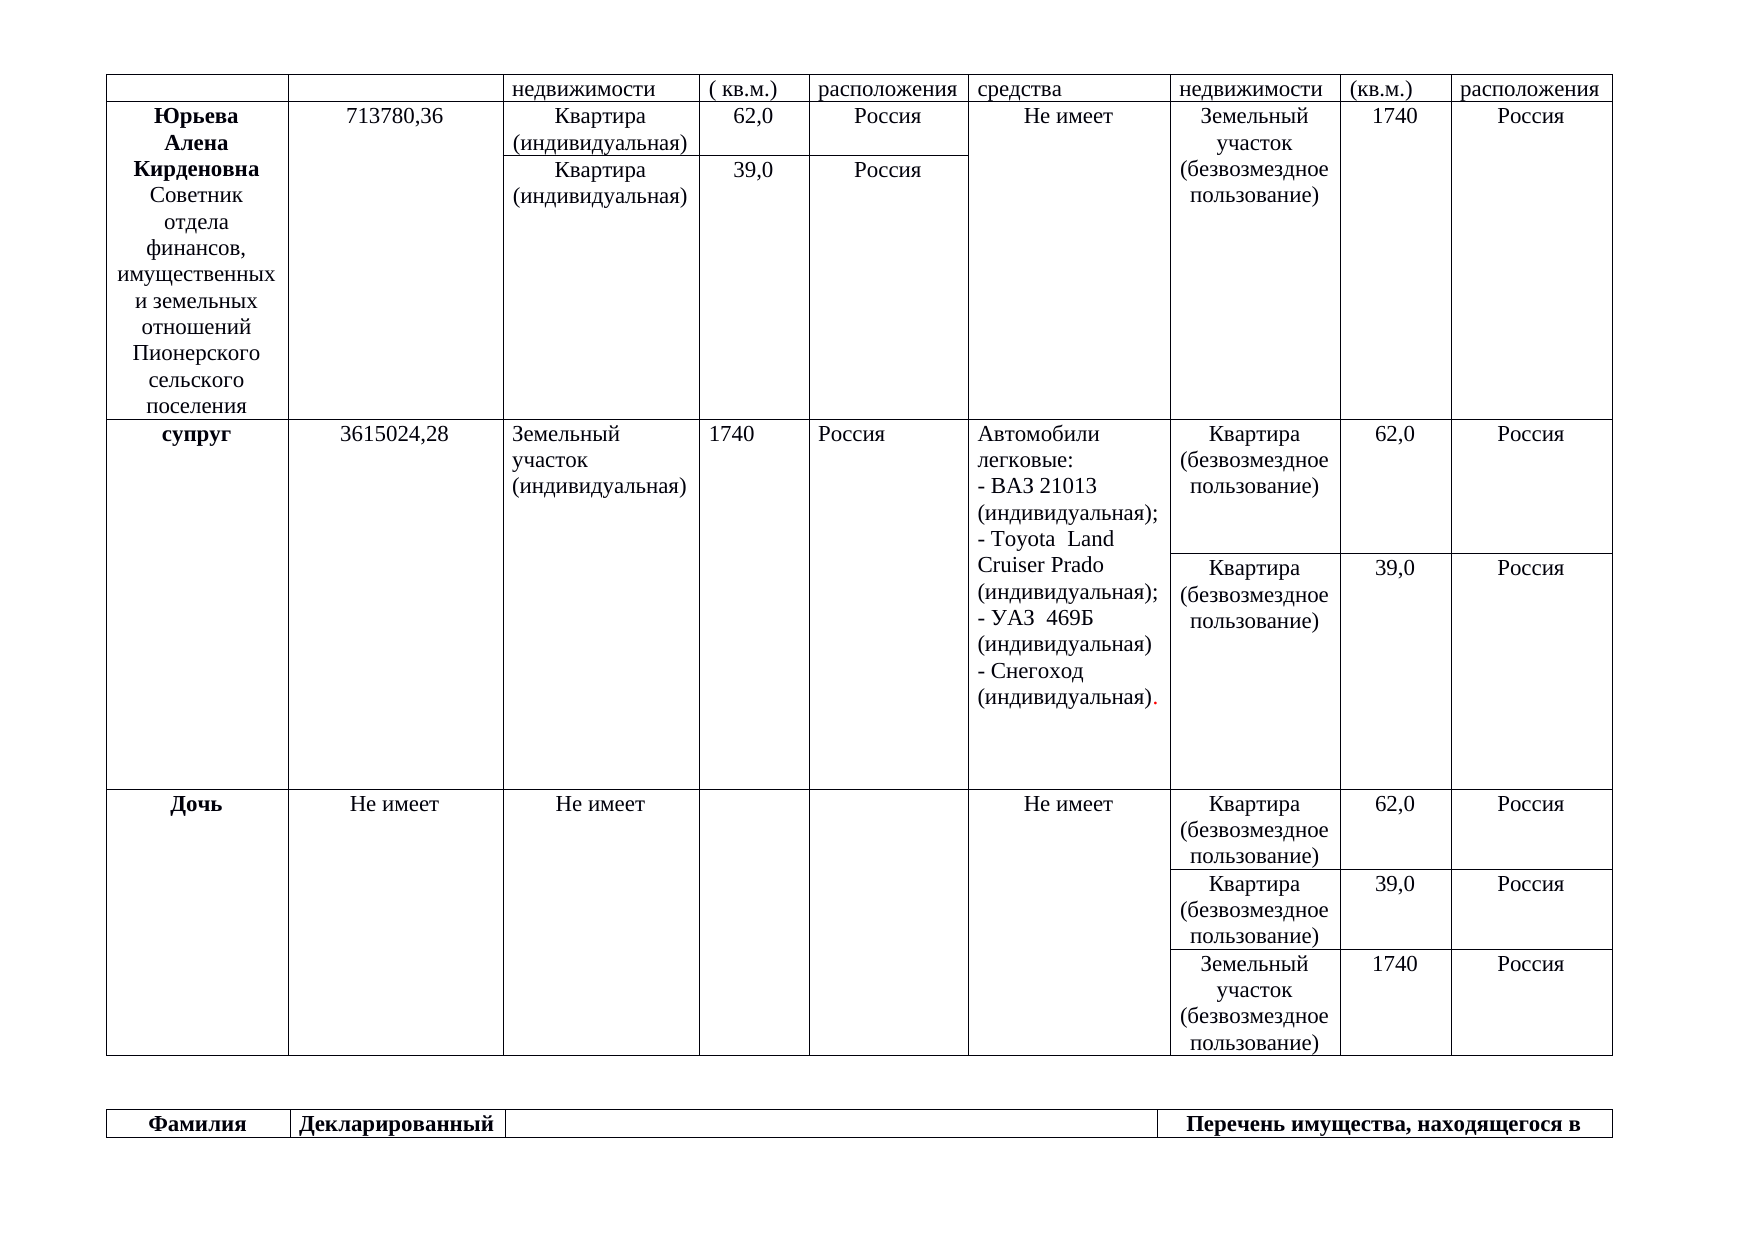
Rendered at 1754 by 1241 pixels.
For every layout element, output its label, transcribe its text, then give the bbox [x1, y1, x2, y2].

table_cell Страна расположения [810, 75, 968, 101]
table_cell Россия [810, 156, 968, 418]
table_cell Земельный участок (безвозмездное пользование) [1171, 102, 1340, 418]
table_cell 62,0 [700, 102, 809, 155]
table_cell Земельный участок (индивидуальная) [504, 420, 699, 788]
table_cell Квартира (индивидуальная) [504, 156, 699, 418]
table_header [506, 1110, 1157, 1137]
table_cell Юрьева Алена Кирденовна Советник отдела финансов, имущественных и земельных отношений Пионерского сельского поселения [107, 102, 288, 418]
table_cell 1740 [700, 420, 809, 788]
table_cell Россия [1452, 420, 1612, 553]
table_cell Не имеет [969, 790, 1170, 1055]
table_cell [504, 75, 699, 101]
table_cell Страна расположения [1452, 75, 1612, 101]
table_cell Квартира (безвозмездное пользование) [1171, 420, 1340, 553]
table_cell Квартира (безвозмездное пользование) [1171, 554, 1340, 788]
table_cell 39,0 [700, 156, 809, 418]
table_cell [700, 790, 809, 1055]
table_cell Дочь [107, 790, 288, 1055]
table_cell Квартира (безвозмездное пользование) [1171, 790, 1340, 869]
table_cell 3615024,28 [289, 420, 503, 788]
table_cell Квартира (безвозмездное пользование) [1171, 870, 1340, 949]
table_cell Россия [1452, 102, 1612, 418]
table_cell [969, 75, 1170, 101]
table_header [1158, 1110, 1612, 1137]
table_cell Россия [810, 420, 968, 788]
table_cell Земельный участок (безвозмездное пользование) [1171, 950, 1340, 1055]
table_cell Квартира (индивидуальная) [504, 102, 699, 155]
table_cell Не имеет [289, 790, 503, 1055]
table_cell 62,0 [1341, 420, 1451, 553]
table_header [291, 1110, 505, 1137]
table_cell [1171, 75, 1340, 101]
table_cell 39,0 [1341, 870, 1451, 949]
table_cell супруг [107, 420, 288, 788]
table_cell 62,0 [1341, 790, 1451, 869]
table_cell 713780,36 [289, 102, 503, 418]
table_cell Площадь (кв.м.) [1341, 75, 1451, 101]
table_cell Россия [1452, 554, 1612, 788]
table_cell Площадь ( кв.м.) [700, 75, 809, 101]
table_cell Россия [1452, 790, 1612, 869]
table_cell Не имеет [969, 102, 1170, 418]
table_cell Россия [1452, 950, 1612, 1055]
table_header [107, 1110, 290, 1137]
table_cell Автомобили легковые: - ВАЗ 21013 (индивидуальная); - Tоyota Land Cruiser Prado (индивидуальная); - УАЗ 469Б (индивидуальная) - Снегоход (индивидуальная). [969, 420, 1170, 788]
table_cell 1740 [1341, 102, 1451, 418]
table_cell 39,0 [1341, 554, 1451, 788]
table_cell [810, 790, 968, 1055]
table_cell Россия [1452, 870, 1612, 949]
table_cell 1740 [1341, 950, 1451, 1055]
table_cell Не имеет [504, 790, 699, 1055]
table_cell [289, 75, 503, 101]
table_cell Россия [810, 102, 968, 155]
